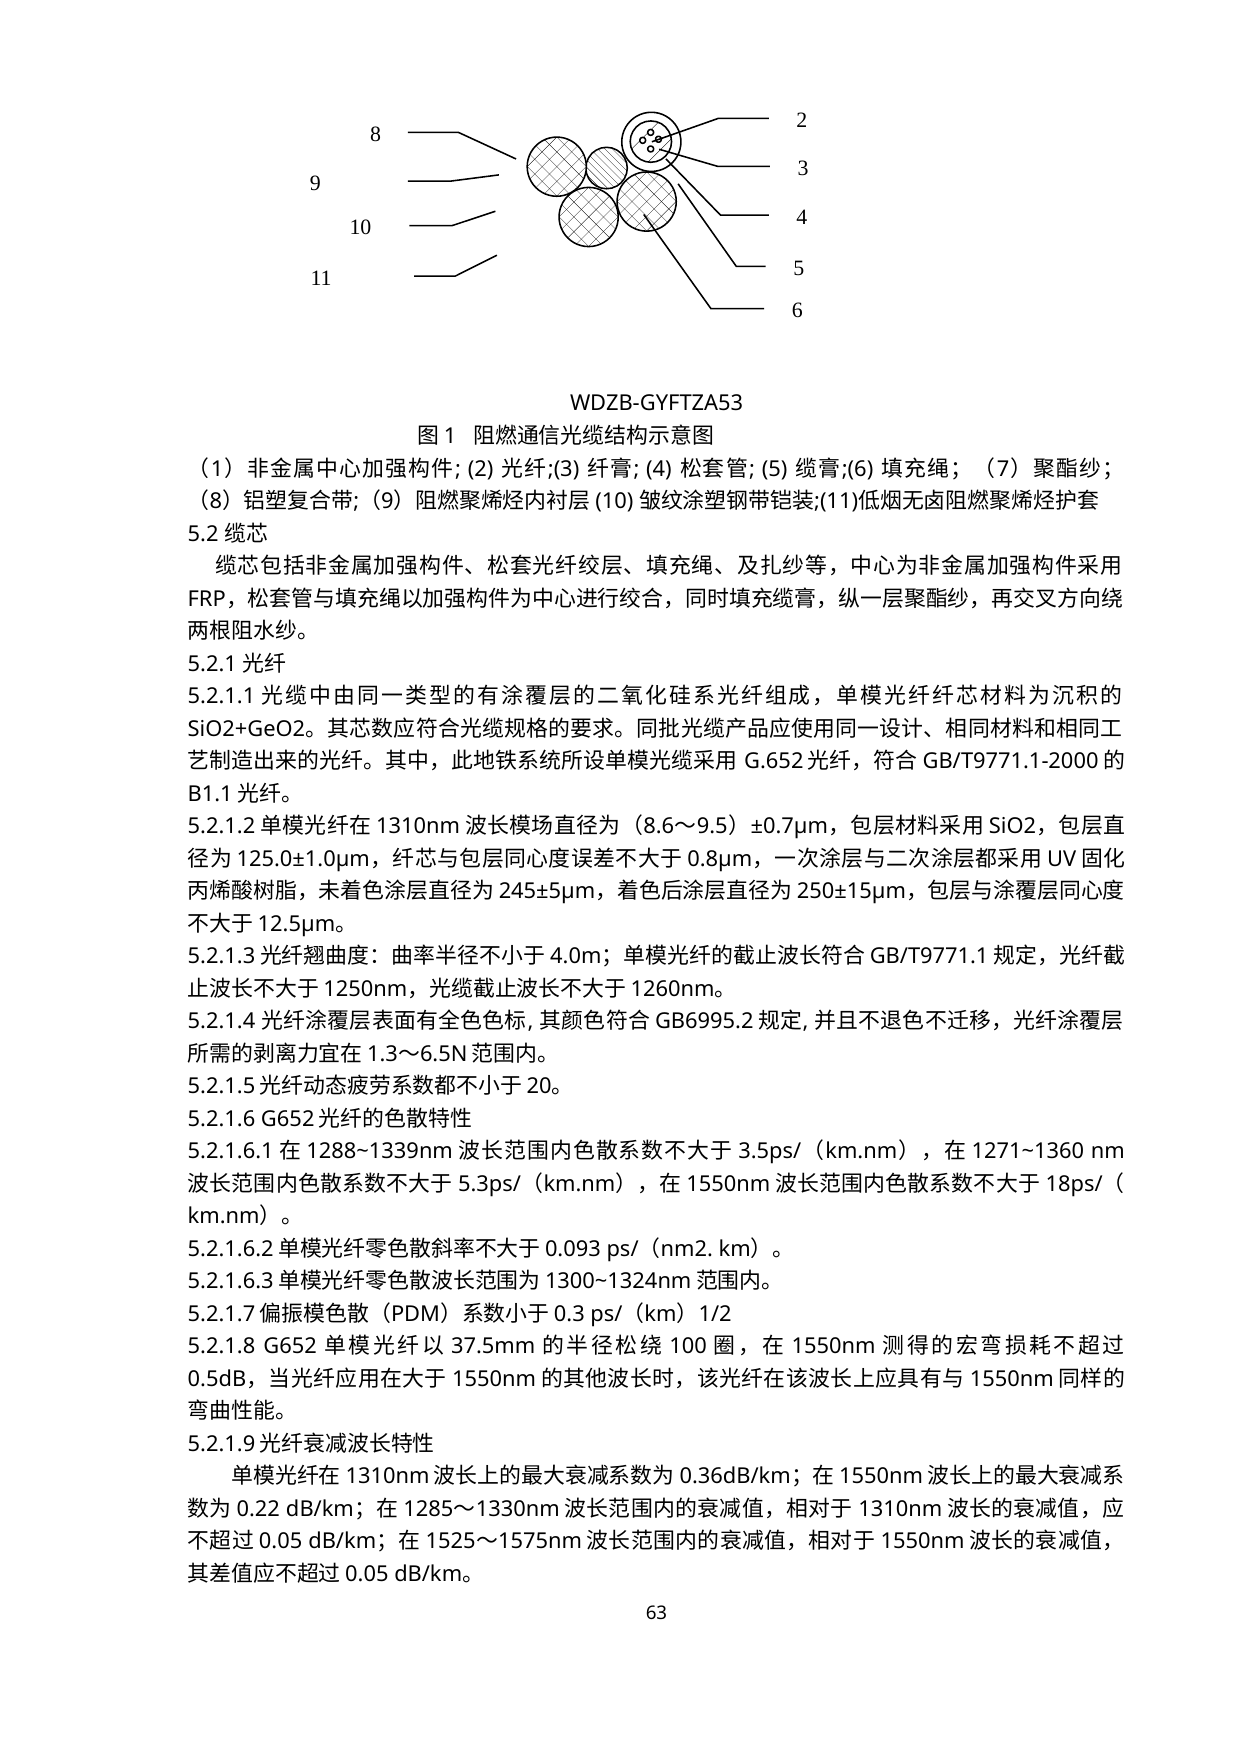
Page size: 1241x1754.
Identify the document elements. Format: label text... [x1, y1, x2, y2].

text .5光纤动态疲劳系数都不小于20。 [187, 1068, 1125, 1100]
text WDZB-GYFTZA53 [187, 385, 1125, 418]
text 光纤 [187, 645, 1125, 678]
text 单模光纤在1310nm波长上的最大衰减系数为0.36dB/km；在1550nm波长上的最大衰减系数为0.22 dB/km；在1285～1330nm波长范围内的衰减值，相对于1310nm波长的衰减值，应不超过0.05 dB/km；在1525～1575nm波长范围内的衰减值，相对于1550nm波长的衰减值，其差值应不超过0.05 dB/km。 [187, 1458, 1125, 1588]
text .6.2单模光纤零色散斜率不大于0.093 ps/（nm2. km）。 [187, 1230, 1125, 1263]
text （1）非金属中心加强构件; (2) 光纤;(3) 纤膏; (4) 松套管; (5) 缆膏;(6) 填充绳；（7）聚酯纱；（8）铝塑复合带;（9）阻燃聚烯烃内衬层 (10) 皱纹涂塑钢带铠装;(11)低烟无卤阻燃聚烯烃护套 [187, 450, 1125, 515]
text .3光纤翘曲度：曲率半径不小于；单模光纤的截止波长符合GB/T9771.1规定，光纤截止波长不大于1250nm，光缆截止波长不大于1260nm。 [187, 938, 1125, 1003]
text .6.1在1288~1339nm波长范围内色散系数不大于3.5ps/（km.nm），在1271~1360 nm波长范围内色散系数不大于5.3ps/（km.nm），在1550nm波长范围内色散系数不大于18ps/（km.nm）。 [187, 1133, 1125, 1230]
text .6.3单模光纤零色散波长范围为1300~1324nm范围内。 [187, 1263, 1125, 1295]
text 5.2 缆芯 [187, 515, 1125, 548]
text .8 G652单模光纤以的半径松绕100圈，在1550nm测得的宏弯损耗不超过0.5dB，当光纤应用在大于1550nm的其他波长时，该光纤在该波长上应具有与1550nm同样的弯曲性能。 [187, 1328, 1125, 1425]
text .9光纤衰减波长特性 [187, 1425, 1125, 1458]
text .6 G652光纤的色散特性 [187, 1100, 1125, 1133]
text 缆芯包括非金属加强构件、松套光纤绞层、填充绳、及扎纱等，中心为非金属加强构件采用FRP，松套管与填充绳以加强构件为中心进行绞合，同时填充缆膏，纵一层聚酯纱，再交叉方向绕两根阻水纱。 [187, 548, 1125, 645]
text 图1 阻燃通信光缆结构示意图 [187, 418, 1125, 450]
text .7偏振模色散（PDM）系数小于0.3 ps/（km）1/2 [187, 1295, 1125, 1328]
text .2单模光纤在1310nm波长模场直径为（8.6～9.5）±0.7μm，包层材料采用SiO2，包层直径为125.0±1.0μm，纤芯与包层同心度误差不大于0.8μm，一次涂层与二次涂层都采用UV固化丙烯酸树脂，未着色涂层直径为245±5μm，着色后涂层直径为250±15μm，包层与涂覆层同心度不大于12.5μm。 [187, 808, 1125, 938]
text .4 光纤涂覆层表面有全色色标, 其颜色符合GB6995.2规定, 并且不退色不迁移，光纤涂覆层所需的剥离力宜在1.3～6.5N范围内。 [187, 1003, 1125, 1068]
text .1光缆中由同一类型的有涂覆层的二氧化硅系光纤组成，单模光纤纤芯材料为沉积的SiO2+GeO2。其芯数应符合光缆规格的要求。同批光缆产品应使用同一设计、相同材料和相同工艺制造出来的光纤。其中，此地铁系统所设单模光缆采用G.652光纤，符合GB/T9771.1-2000的B1.1光纤。 [187, 678, 1125, 808]
